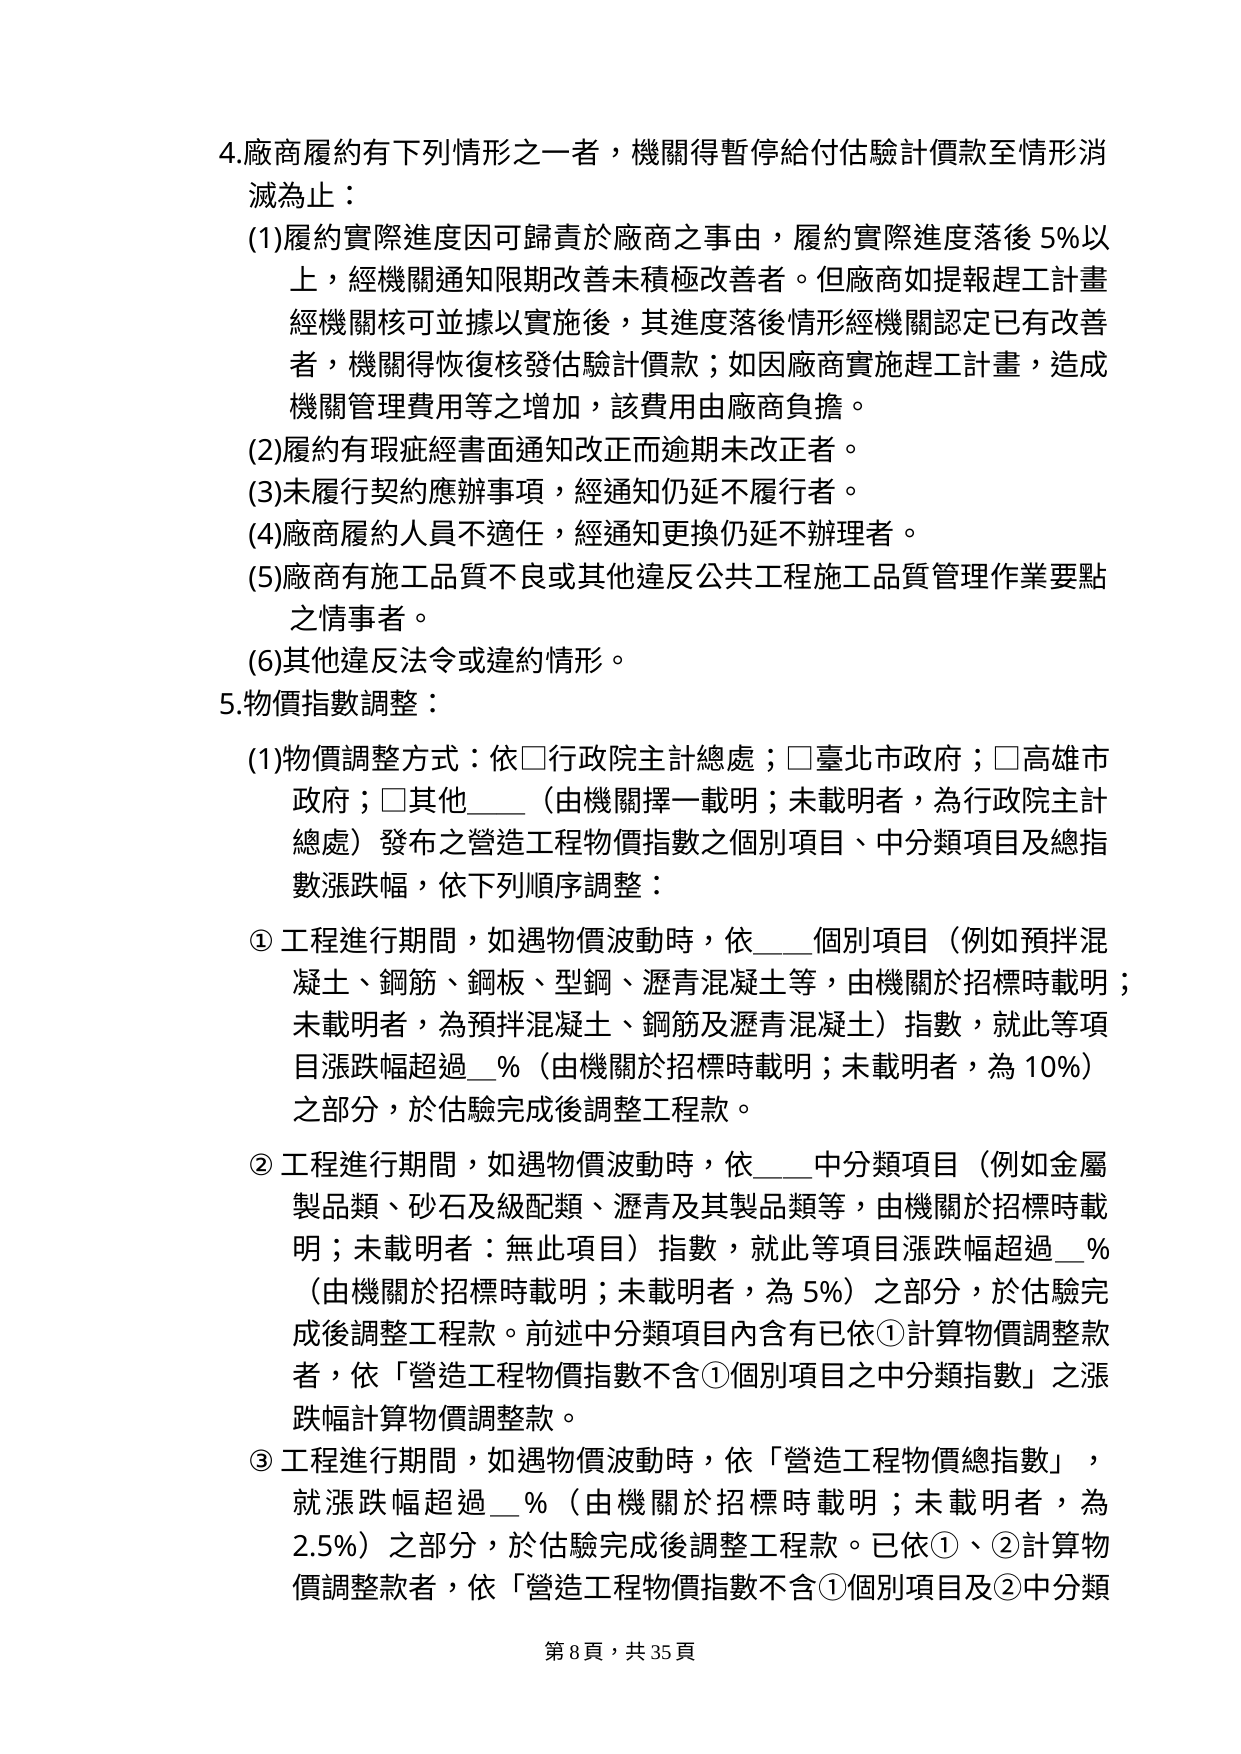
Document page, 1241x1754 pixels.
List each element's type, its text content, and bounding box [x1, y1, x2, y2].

text (4)廠商履約人員不適任，經通知更換仍延不辦理者。 [248, 511, 1110, 553]
text (1)履約實際進度因可歸責於廠商之事由，履約實際進度落後5%以上，經機關通知限期改善未積極改善者。但廠商如提報趕工計畫經機關核可並據以實施後，其進度落後情形經機關認定已有改善者，機關得恢復核發估驗計價款；如因廠商實施趕工計畫，造成機關管理費用等之增加，該費用由廠商負擔。 [248, 214, 1110, 426]
text (3)未履行契約應辦事項，經通知仍延不履行者。 [248, 468, 1110, 511]
text (5)廠商有施工品質不良或其他違反公共工程施工品質管理作業要點之情事者。 [248, 553, 1110, 638]
text ②工程進行期間，如遇物價波動時，依＿＿中分類項目（例如金屬製品類、砂石及級配類、瀝青及其製品類等，由機關於招標時載明；未載明者：無此項目）指數，就此等項目漲跌幅超過＿%（由機關於招標時載明；未載明者，為5%）之部分，於估驗完成後調整工程款。前述中分類項目內含有已依①計算物價調整款者，依「營造工程物價指數不含①個別項目之中分類指數」之漲跌幅計算物價調整款。 [248, 1141, 1110, 1438]
text ①工程進行期間，如遇物價波動時，依＿＿個別項目（例如預拌混凝土、鋼筋、鋼板、型鋼、瀝青混凝土等，由機關於招標時載明；未載明者，為預拌混凝土、鋼筋及瀝青混凝土）指數，就此等項目漲跌幅超過＿%（由機關於招標時載明；未載明者，為10%）之部分，於估驗完成後調整工程款。 [248, 917, 1110, 1129]
text (6)其他違反法令或違約情形。 [248, 638, 1110, 680]
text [248, 1438, 1110, 1607]
text 5.物價指數調整： [218, 680, 1108, 723]
text (1)物價調整方式：依□行政院主計總處；□臺北市政府；□高雄市政府；□其他＿＿（由機關擇一載明；未載明者，為行政院主計總處）發布之營造工程物價指數之個別項目、中分類項目及總指數漲跌幅，依下列順序調整： [248, 735, 1110, 904]
text 4.廠商履約有下列情形之一者，機關得暫停給付估驗計價款至情形消滅為止： [218, 130, 1108, 214]
text (2)履約有瑕疵經書面通知改正而逾期未改正者。 [248, 426, 1110, 468]
